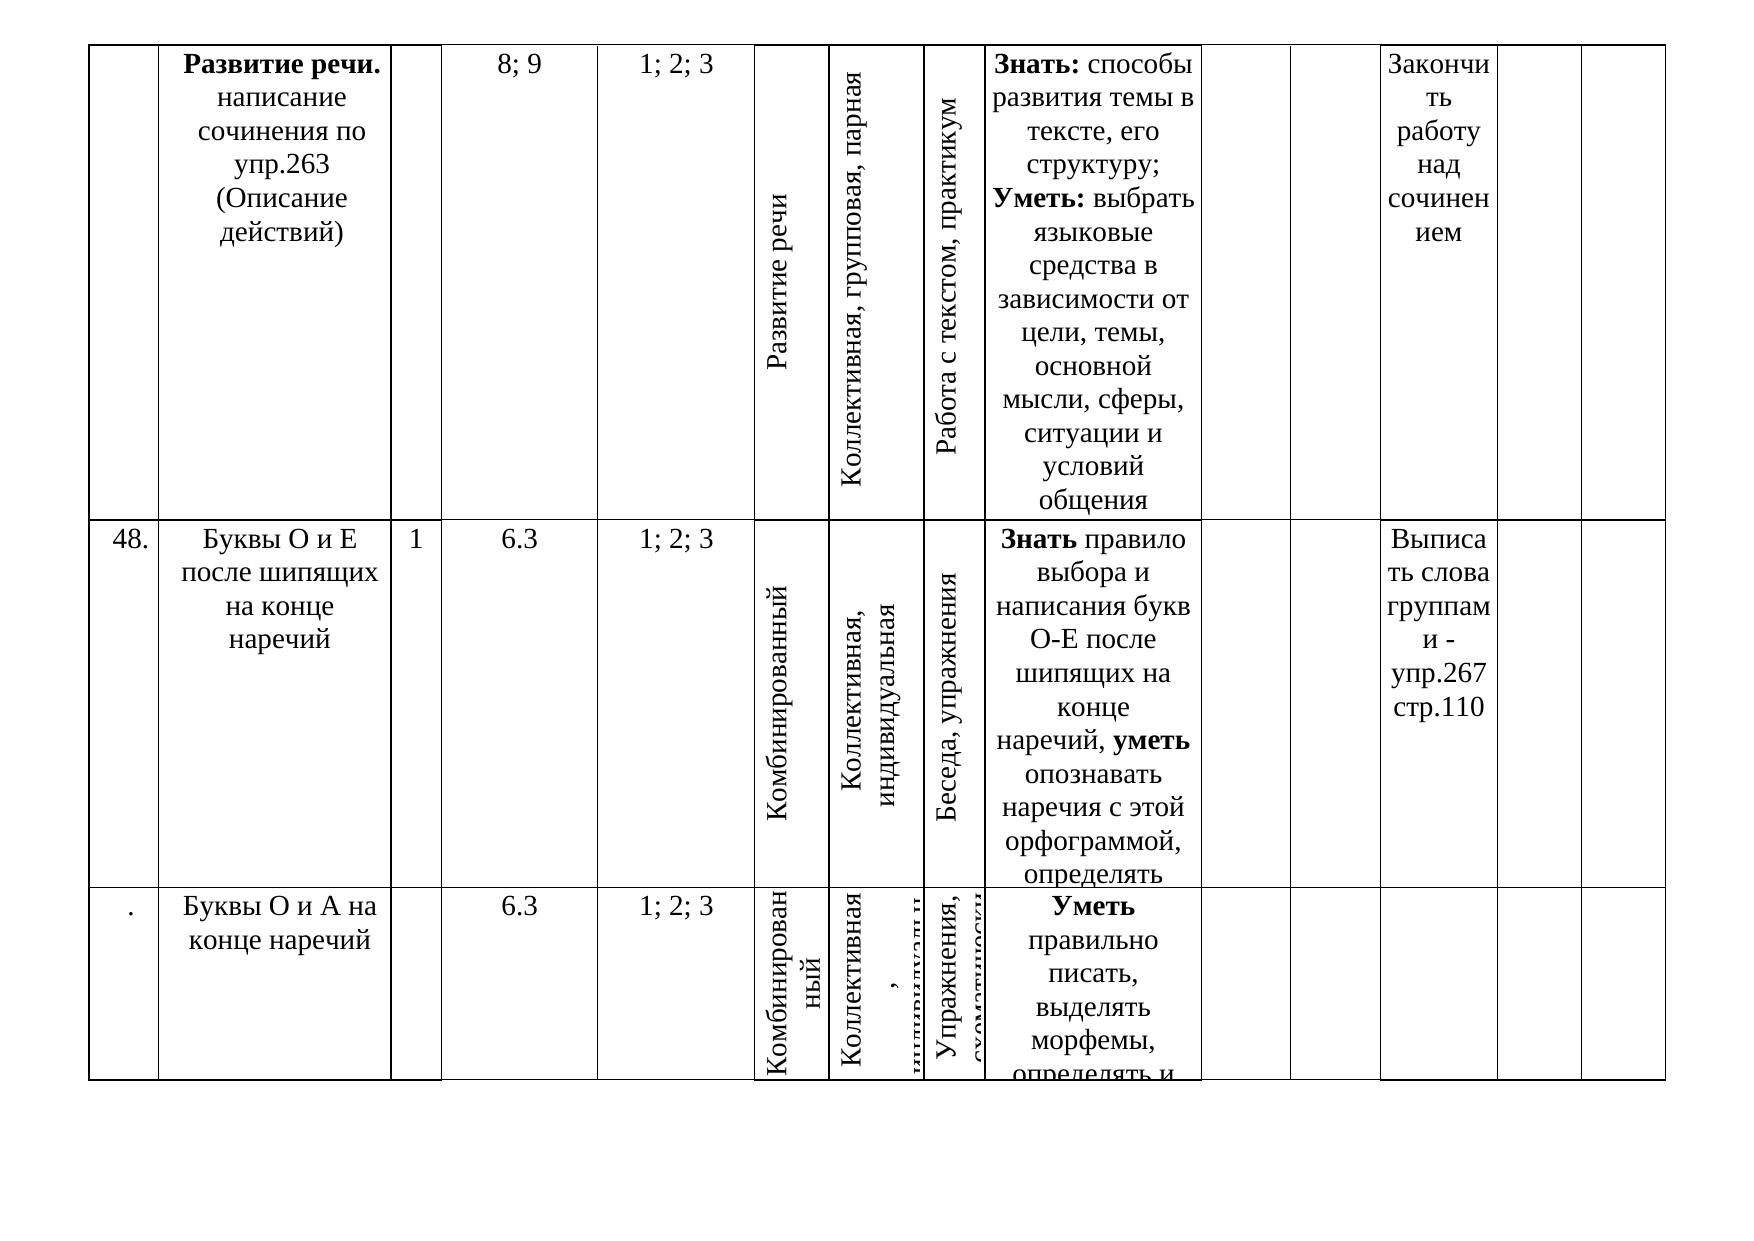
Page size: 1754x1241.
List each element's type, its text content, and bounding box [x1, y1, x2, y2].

table_cell 6.3 [442, 888, 597, 1079]
table_cell [1202, 520, 1290, 887]
table_cell Развитие речи [755, 46, 828, 519]
table_cell [392, 888, 441, 1079]
table_cell Коллективная, индивидуальная [830, 521, 923, 887]
table_cell Выписать слова группами - упр.267 стр.110 [1381, 521, 1497, 887]
table_cell Знать правило выбора и написания букв О-Е после шипящих на конце наречий, уметь опознавать наречия с этой орфограммой, определять общее в написании разных частей речи с О-Е после шипящих в разных частях слова, формулировать обобщенное правило [986, 521, 1201, 887]
table_cell Упражнения, схематический диктант [925, 888, 984, 1079]
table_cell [925, 46, 984, 519]
table_cell 6.3 [442, 520, 597, 887]
table_cell 8; 9 [442, 45, 598, 519]
table_cell [1202, 888, 1290, 1079]
table_cell [1498, 888, 1581, 1079]
table_cell Комбинированный [755, 888, 828, 1079]
table_cell Буквы О и А на конце наречий [159, 888, 390, 1079]
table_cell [830, 46, 923, 519]
table_cell 1; 2; 3 [598, 520, 754, 887]
table_cell [1498, 46, 1581, 519]
table_cell Закончить работу над сочинением [1381, 46, 1497, 519]
table_cell [1202, 45, 1291, 519]
table_cell [1291, 888, 1380, 1079]
table_cell 1; 2; 3 [598, 45, 754, 519]
table_cell [1582, 521, 1665, 887]
table_cell [1582, 888, 1665, 1079]
table_cell [1291, 45, 1380, 519]
table_cell [1381, 888, 1497, 1079]
table_cell [90, 46, 158, 519]
table_cell . [90, 888, 158, 1079]
table_cell Развитие речи. написание сочинения по упр.263 (Описание действий) [159, 46, 390, 519]
table_cell [1291, 520, 1380, 887]
table_cell 1; 2; 3 [598, 888, 754, 1079]
table_cell [1582, 46, 1665, 519]
table_cell Беседа, упражнения [925, 521, 984, 887]
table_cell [986, 46, 1201, 519]
table_cell Комбинированный [755, 521, 828, 887]
table_cell Буквы О и Е после шипящих на конце наречий [159, 521, 390, 887]
table_cell Коллективная, индивидуальная [830, 888, 923, 1079]
table_cell [1498, 521, 1581, 887]
table_cell 1 [392, 521, 441, 887]
table_cell Уметь правильно писать, выделять морфемы, определять и анализировать роль наречий в связных текстах [986, 888, 1201, 1079]
table_cell 48. [90, 521, 158, 887]
table_cell [392, 46, 441, 519]
